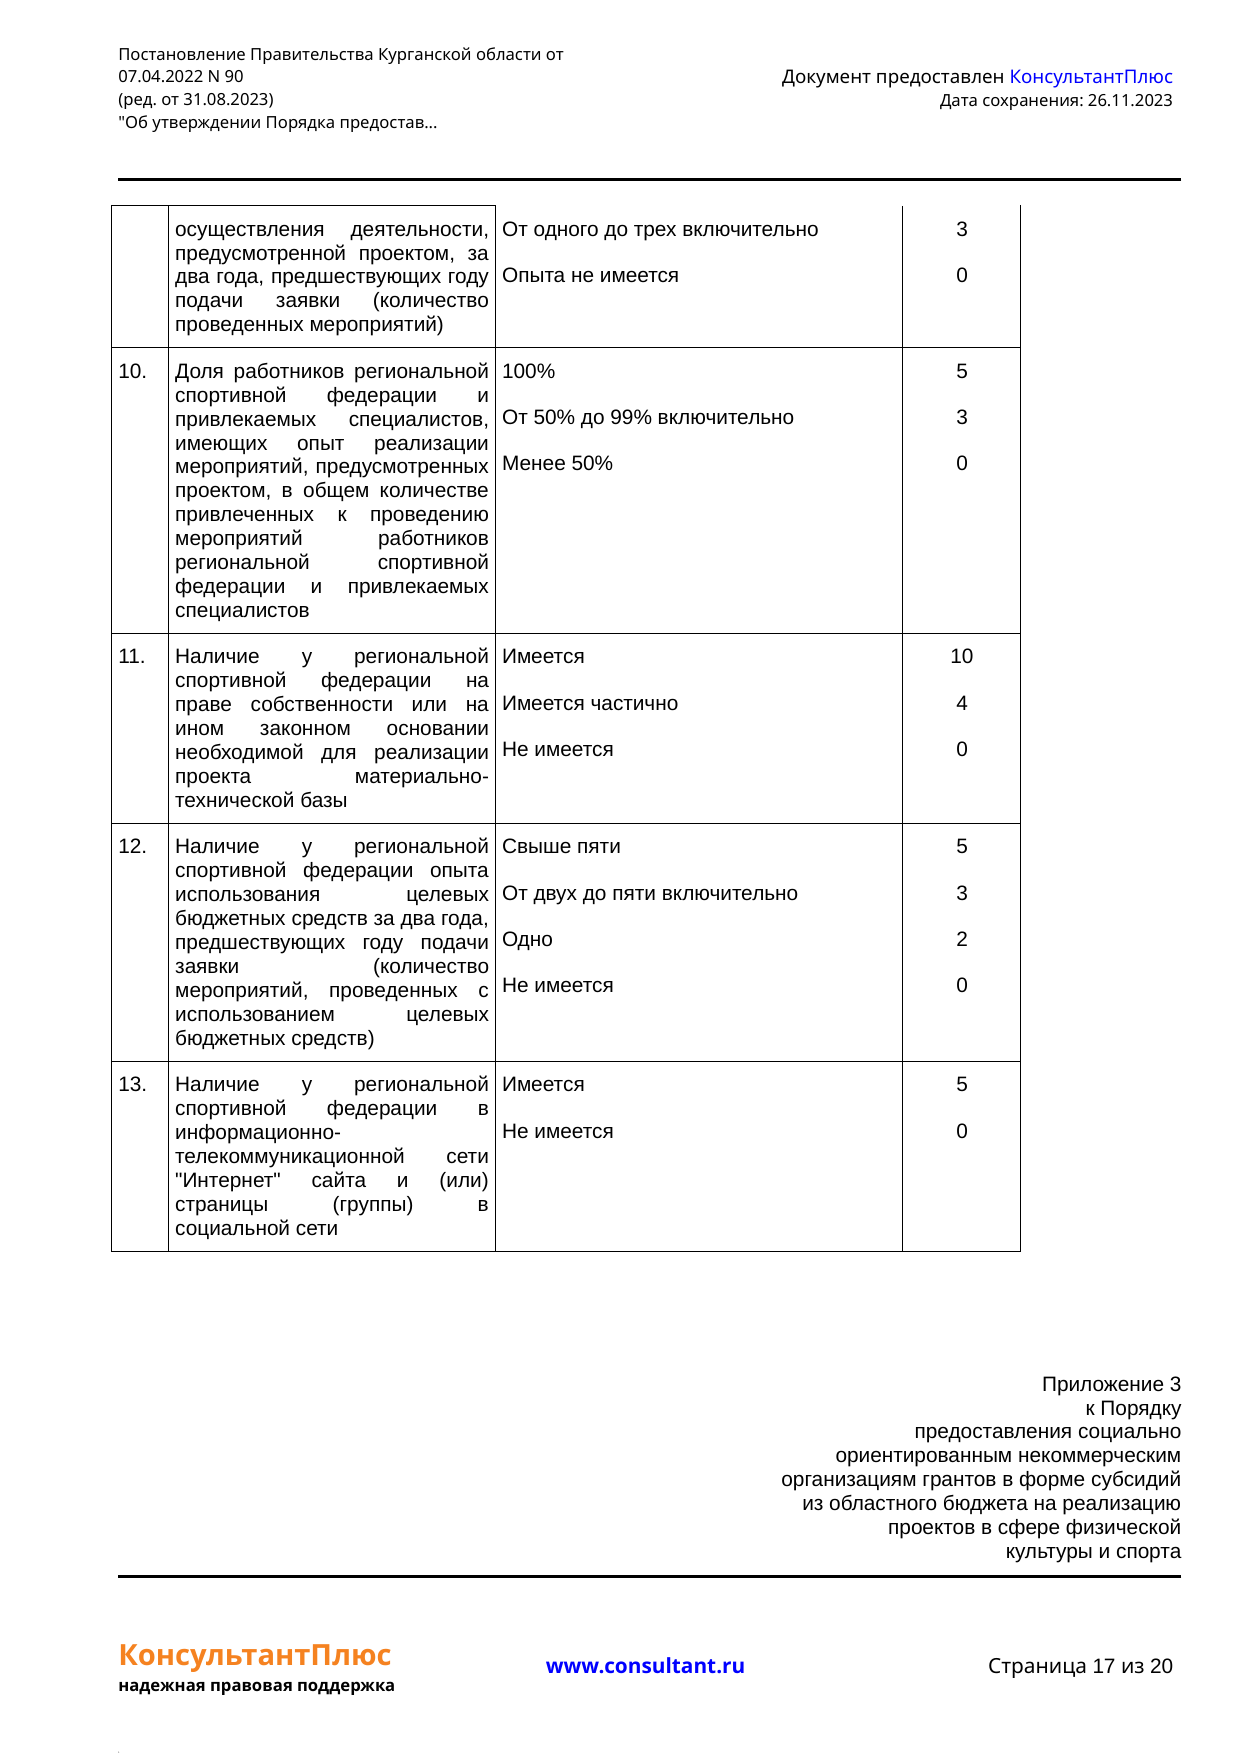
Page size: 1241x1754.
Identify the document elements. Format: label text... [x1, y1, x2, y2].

text проектов в сфере физической [118, 1515, 1181, 1539]
table_cell Одно [496, 915, 902, 961]
table_cell Наличие у региональной спортивной федерации опыта использования целевых бюджетных средств за два года, предшествующих году подачи заявки (количество мероприятий, проведенных с использованием целевых бюджетных средств) [169, 824, 495, 1061]
table_cell 0 [903, 251, 1020, 347]
table_cell От 50% до 99% включительно [496, 393, 902, 439]
table_cell 13. [112, 1062, 168, 1251]
table_cell Имеется [496, 1062, 902, 1107]
table_cell Свыше пяти [496, 824, 902, 869]
table_cell 5 [903, 348, 1020, 393]
table_cell От одного до трех включительно [496, 205, 902, 251]
table_cell 5 [903, 824, 1020, 869]
table_cell Не имеется [496, 961, 902, 1061]
table_cell 3 [903, 205, 1020, 251]
table_cell 0 [903, 1107, 1020, 1251]
table_cell 5 [903, 1062, 1020, 1107]
table_cell Имеется [496, 634, 902, 679]
table_cell 4 [903, 679, 1020, 725]
table_cell 10. [112, 348, 168, 633]
table_cell 2 [903, 915, 1020, 961]
table_cell Не имеется [496, 1107, 902, 1251]
table_cell 0 [903, 961, 1020, 1061]
table_cell Наличие у региональной спортивной федерации в информационно-телекоммуникационной сети "Интернет" сайта и (или) страницы (группы) в социальной сети [169, 1062, 495, 1251]
table_cell От двух до пяти включительно [496, 869, 902, 915]
table_cell 0 [903, 725, 1020, 823]
text предоставления социально [118, 1419, 1181, 1443]
text из областного бюджета на реализацию [118, 1491, 1181, 1515]
text Приложение 3 [118, 1371, 1181, 1395]
table_cell Опыта не имеется [496, 251, 902, 347]
table_cell 0 [903, 439, 1020, 633]
table_cell 10 [903, 634, 1020, 679]
table_cell Доля работников региональной спортивной федерации и привлекаемых специалистов, имеющих опыт реализации мероприятий, предусмотренных проектом, в общем количестве привлеченных к проведению мероприятий работников региональной спортивной федерации и привлекаемых специалистов [169, 348, 495, 633]
table_cell 3 [903, 869, 1020, 915]
table_cell 100% [496, 348, 902, 393]
table_cell Имеется частично [496, 679, 902, 725]
text к Порядку [118, 1395, 1181, 1419]
text культуры и спорта [118, 1539, 1181, 1563]
table_cell 3 [903, 393, 1020, 439]
table_cell Менее 50% [496, 439, 902, 633]
table_cell 12. [112, 824, 168, 1061]
table_cell Не имеется [496, 725, 902, 823]
table_cell Наличие у региональной спортивной федерации на праве собственности или на ином законном основании необходимой для реализации проекта материально-технической базы [169, 634, 495, 823]
text ориентированным некоммерческим [118, 1443, 1181, 1467]
table_cell 11. [112, 634, 168, 823]
text организациям грантов в форме субсидий [118, 1467, 1181, 1491]
